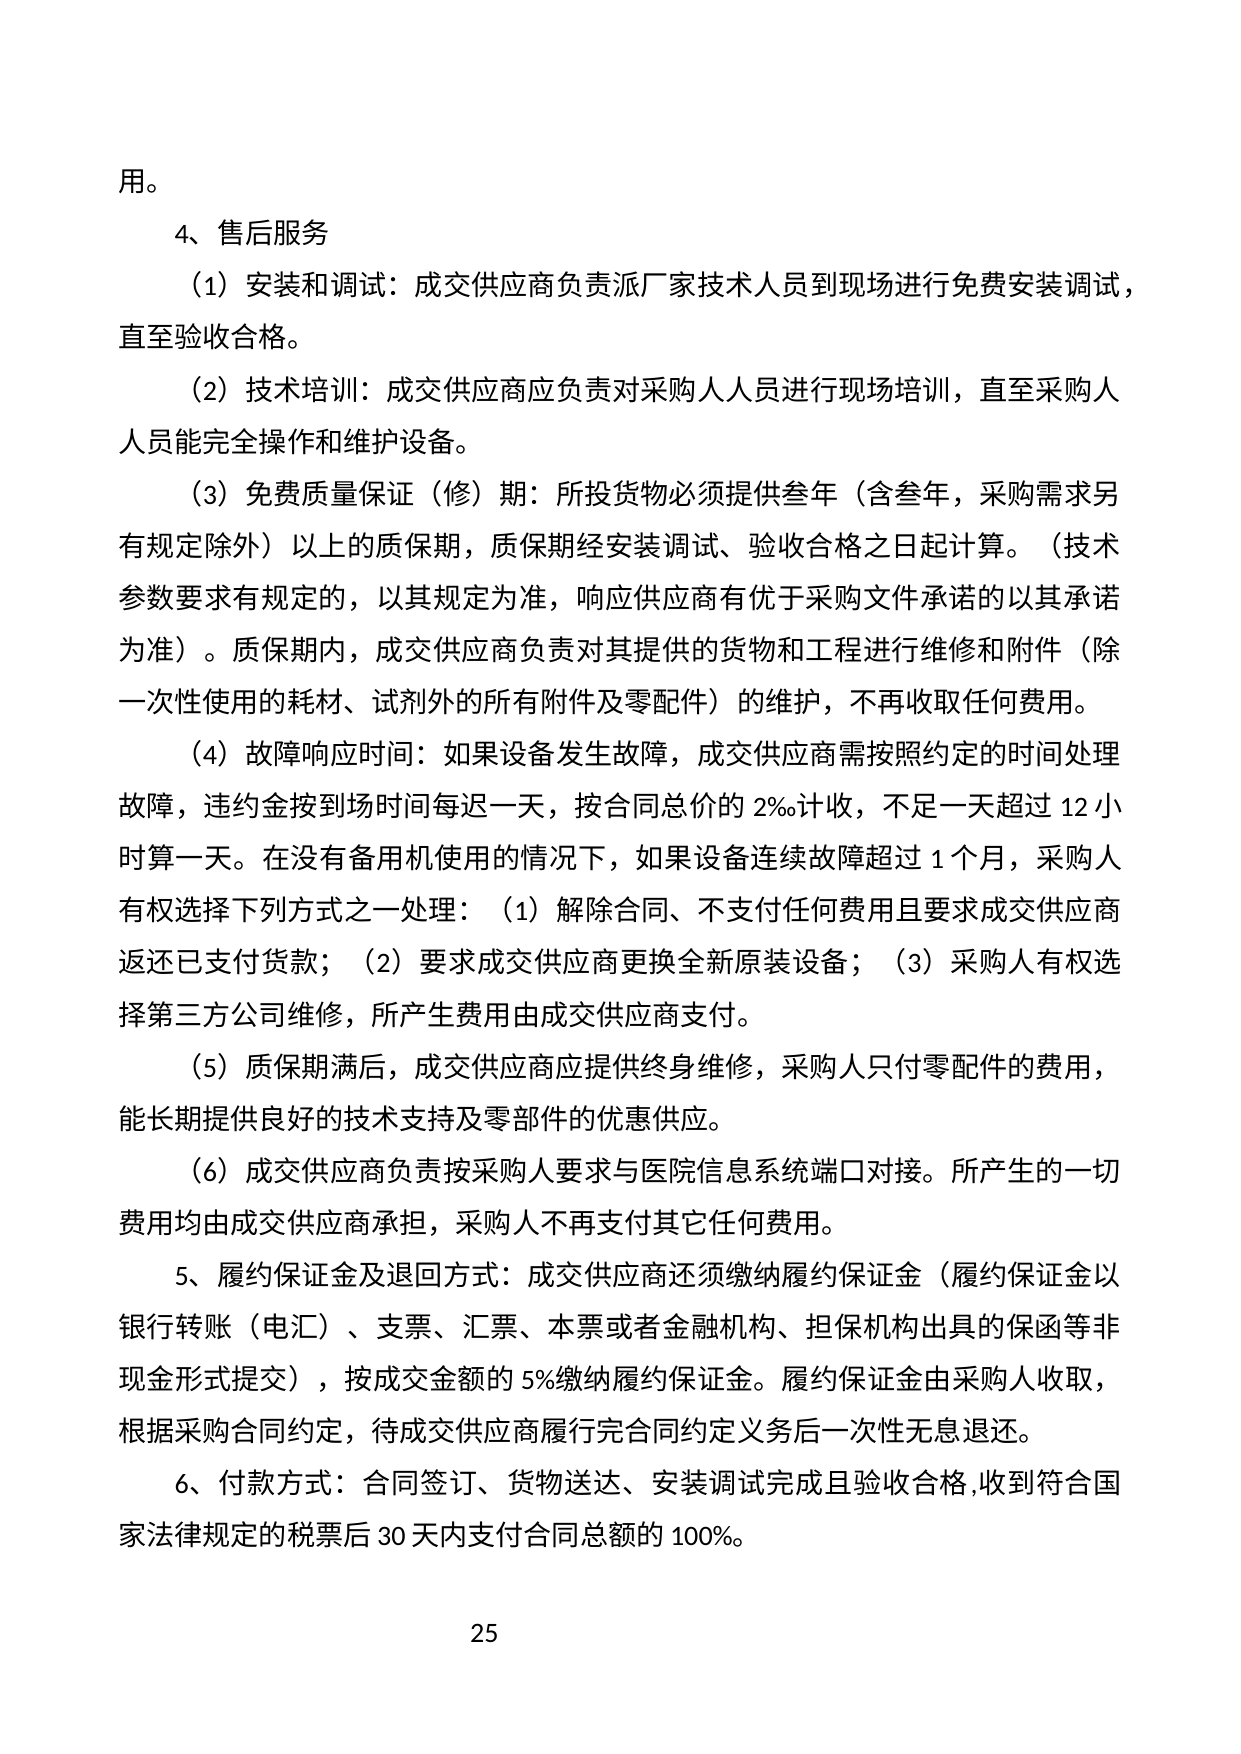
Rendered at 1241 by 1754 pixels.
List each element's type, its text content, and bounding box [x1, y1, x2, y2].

text （5）质保期满后，成交供应商应提供终身维修，采购人只付零配件的费用，能长期提供良好的技术支持及零部件的优惠供应。 [118, 1035, 1122, 1139]
text （1）安装和调试：成交供应商负责派厂家技术人员到现场进行免费安装调试，直至验收合格。 [118, 254, 1122, 358]
list 6、付款方式：合同签订、货物送达、安装调试完成且验收合格,收到符合国家法律规定的税票后30天内支付合同总额的100%。 [118, 1452, 1122, 1556]
text （6）成交供应商负责按采购人要求与医院信息系统端口对接。所产生的一切费用均由成交供应商承担，采购人不再支付其它任何费用。 [118, 1139, 1122, 1244]
text 4、售后服务 [118, 202, 1122, 254]
text （4）故障响应时间：如果设备发生故障，成交供应商需按照约定的时间处理故障，违约金按到场时间每迟一天，按合同总价的2‰计收，不足一天超过12小时算一天。在没有备用机使用的情况下，如果设备连续故障超过1个月，采购人有权选择下列方式之一处理：（1）解除合同、不支付任何费用且要求成交供应商返还已支付货款；（2）要求成交供应商更换全新原装设备；（3）采购人有权选择第三方公司维修，所产生费用由成交供应商支付。 [118, 723, 1122, 1035]
text （3）免费质量保证（修）期：所投货物必须提供叁年（含叁年，采购需求另有规定除外）以上的质保期，质保期经安装调试、验收合格之日起计算。（技术参数要求有规定的，以其规定为准，响应供应商有优于采购文件承诺的以其承诺为准）。质保期内，成交供应商负责对其提供的货物和工程进行维修和附件（除一次性使用的耗材、试剂外的所有附件及零配件）的维护，不再收取任何费用。 [118, 462, 1122, 723]
text （2）技术培训：成交供应商应负责对采购人人员进行现场培训，直至采购人人员能完全操作和维护设备。 [118, 358, 1122, 462]
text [118, 150, 1122, 202]
text 5、履约保证金及退回方式：成交供应商还须缴纳履约保证金（履约保证金以银行转账（电汇）、支票、汇票、本票或者金融机构、担保机构出具的保函等非现金形式提交），按成交金额的5%缴纳履约保证金。履约保证金由采购人收取，根据采购合同约定，待成交供应商履行完合同约定义务后一次性无息退还。 [118, 1244, 1122, 1452]
